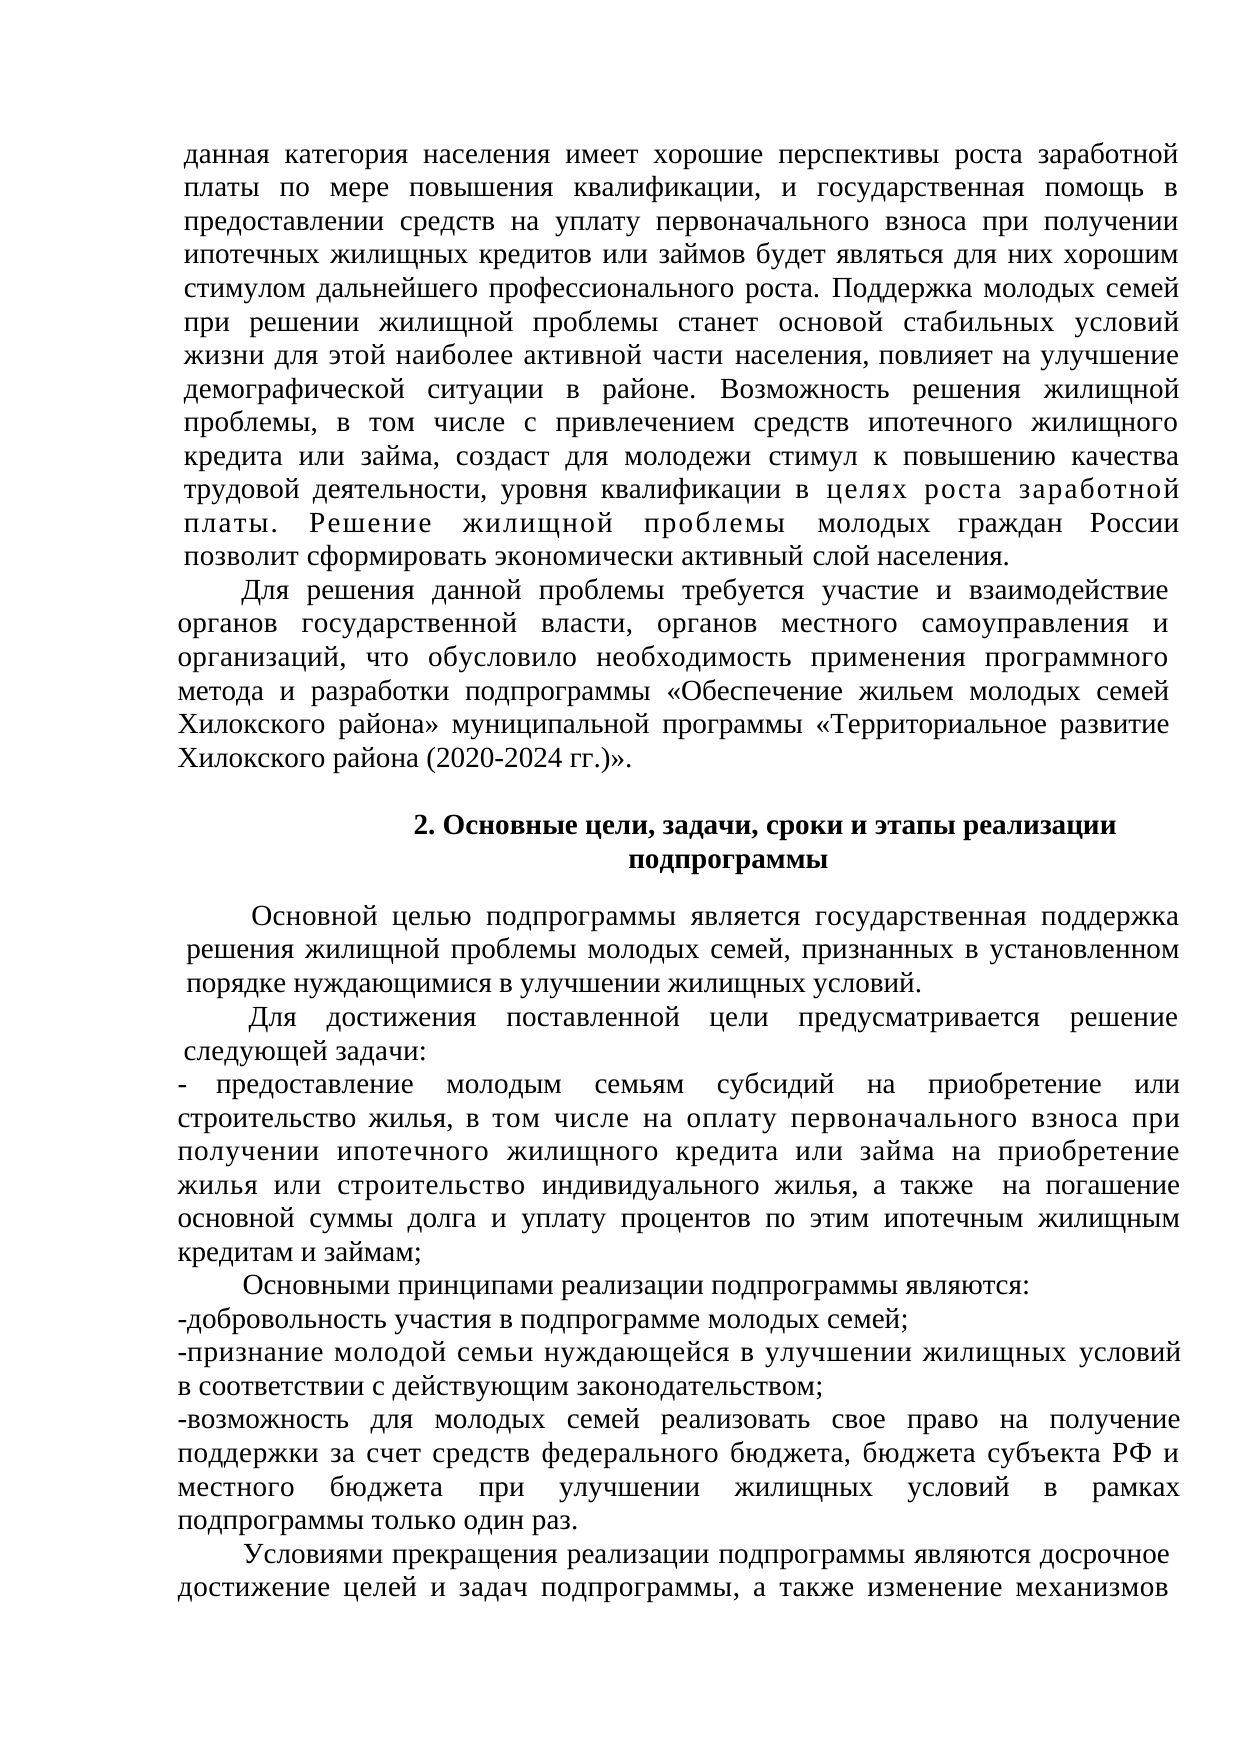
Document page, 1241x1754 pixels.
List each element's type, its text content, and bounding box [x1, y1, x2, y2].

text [184, 137, 1180, 573]
text -признание молодой семьи нуждающейся в улучшении жилищных условий в соответствии с действующим законодательством; [177, 1335, 1181, 1402]
text Основной целью подпрограммы является государственная поддержка решения жилищной проблемы молодых семей, признанных в установленном порядке нуждающимися в улучшении жилищных условий. [186, 898, 1181, 999]
text 2. Основные цели, задачи, сроки и этапы реализации подпрограммы [275, 807, 1181, 874]
list предоставление молодым семьям субсидий на приобретение или строительство жилья, в том числе на оплату первоначального взноса при получении ипотечного жилищного кредита или займа на приобретение жилья или строительство индивидуального жилья, а также на погашение основной суммы долга и уплату процентов по этим ипотечным жилищным кредитам и займам; [177, 1067, 1181, 1268]
text Основными принципами реализации подпрограммы являются: [177, 1268, 1181, 1302]
text -добровольность участия в подпрограмме молодых семей; [177, 1302, 1181, 1335]
text -возможность для молодых семей реализовать свое право на получение поддержки за счет средств федерального бюджета, бюджета субъекта РФ и местного бюджета при улучшении жилищных условий в рамках подпрограммы только один раз. [177, 1402, 1181, 1536]
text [178, 1536, 1171, 1603]
text Для решения данной проблемы требуется участие и взаимодействие органов государственной власти, органов местного самоуправления и организаций, что обусловило необходимость применения программного метода и разработки подпрограммы «Обеспечение жильем молодых семей Хилокского района» муниципальной программы «Территориальное развитие Хилокского района (2020-2024 гг.)». [177, 573, 1170, 774]
text Для достижения поставленной цели предусматривается решение следующей задачи: [183, 1000, 1179, 1067]
